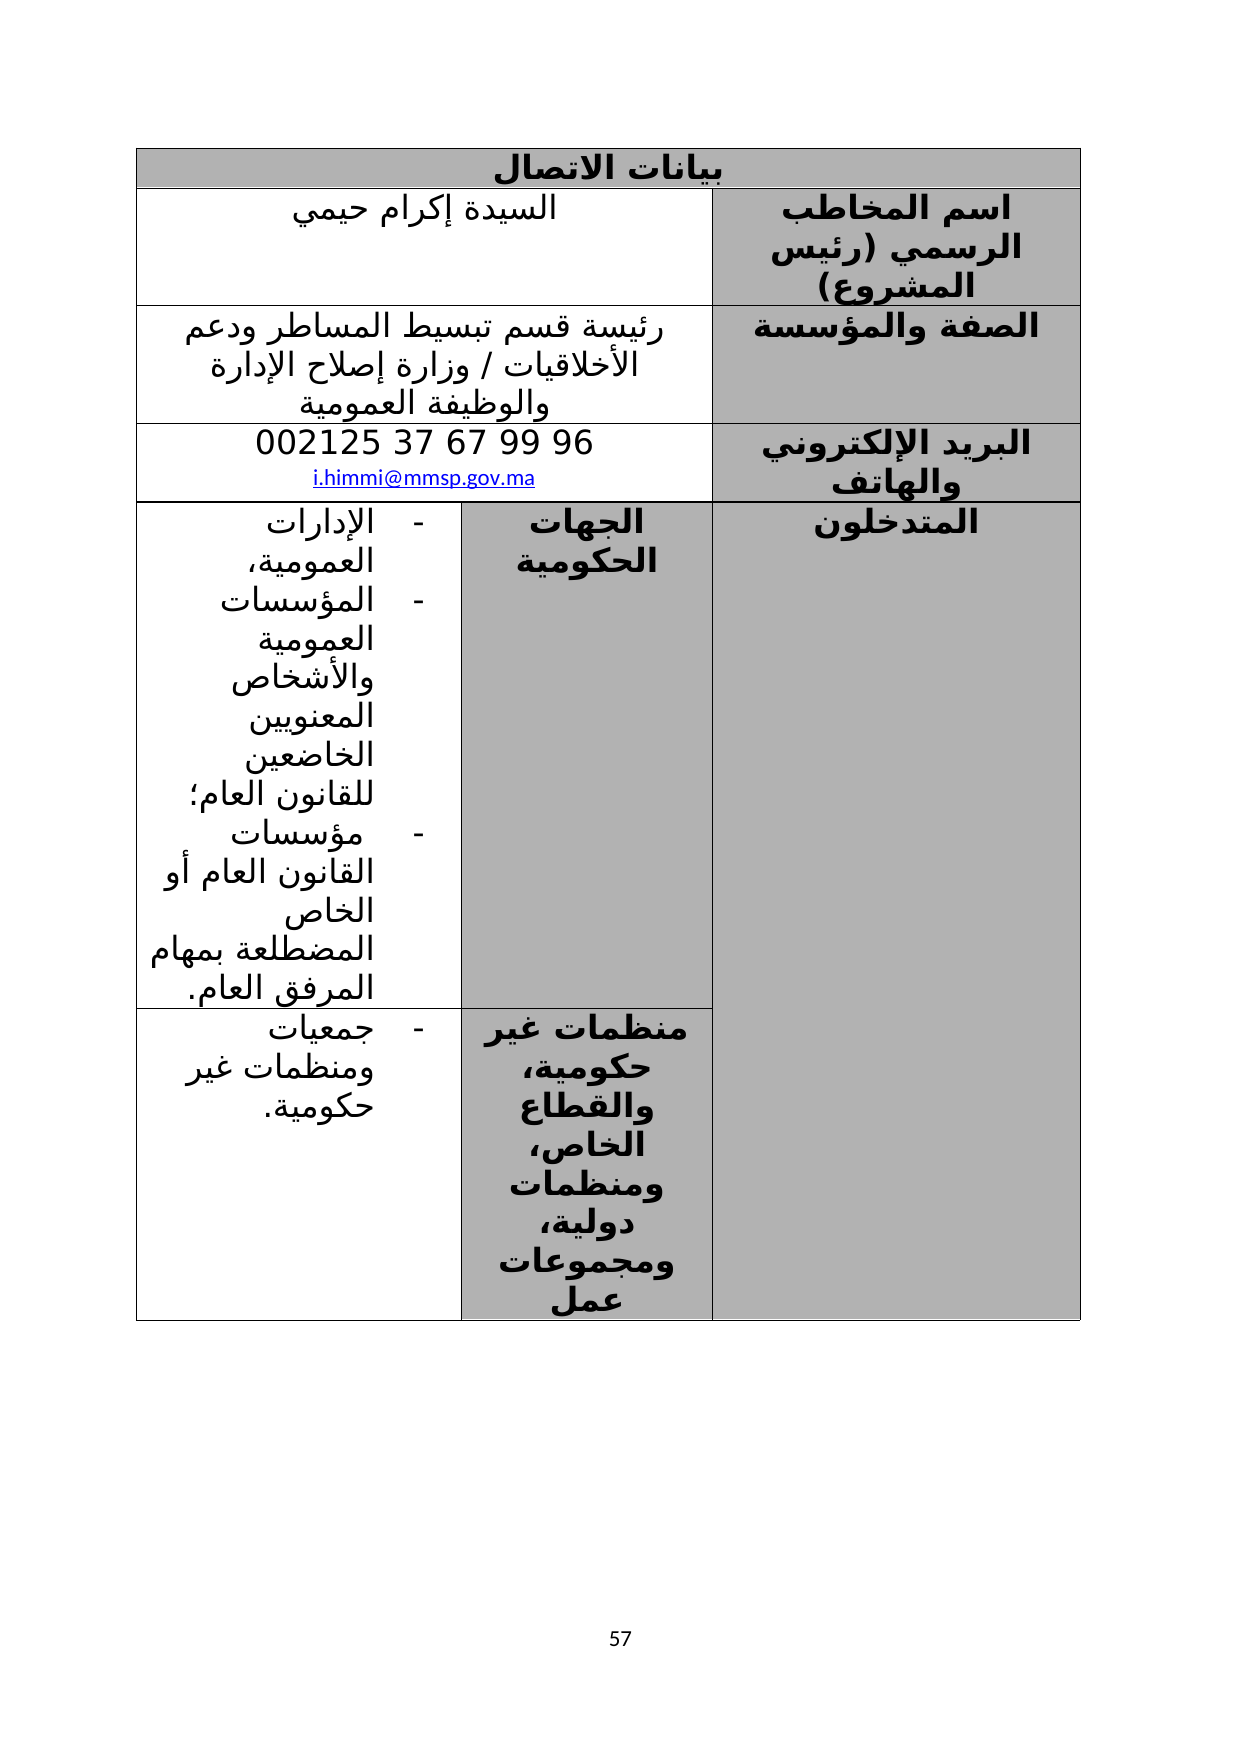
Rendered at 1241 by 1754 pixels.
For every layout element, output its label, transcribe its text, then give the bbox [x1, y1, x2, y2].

table_cell السيدة إكرام حيمي [137, 189, 712, 305]
table_cell اسم المخاطب الرسمي (رئيس المشروع) [713, 189, 1080, 305]
table_cell منظمات غير حكومية، والقطاع الخاص، ومنظمات دولية، ومجموعات عمل [462, 1009, 712, 1319]
table_cell رئيسة قسم تبسيط المساطر ودعم الأخلاقيات / وزارة إصلاح الإدارة والوظيفة العمومية [137, 306, 712, 423]
table_cell بيانات الاتصال [137, 149, 1080, 187]
table_cell البريد الإلكتروني والهاتف [713, 424, 1080, 501]
table_cell المتدخلون [713, 503, 1080, 1319]
table_cell جمعيات ومنظمات غير حكومية. [137, 1009, 461, 1319]
table_cell الجهات الحكومية [462, 503, 712, 1008]
table_cell الإدارات العمومية، المؤسسات العمومية والأشخاص المعنويين الخاضعين للقانون العام؛ مؤسسات القانون العام أو الخاص المضطلعة بمهام المرفق العام. [137, 503, 461, 1008]
table_cell الصفة والمؤسسة [713, 306, 1080, 423]
table_cell 96 99 67 37 002125 i.himmi@mmsp.gov.ma [137, 424, 712, 501]
